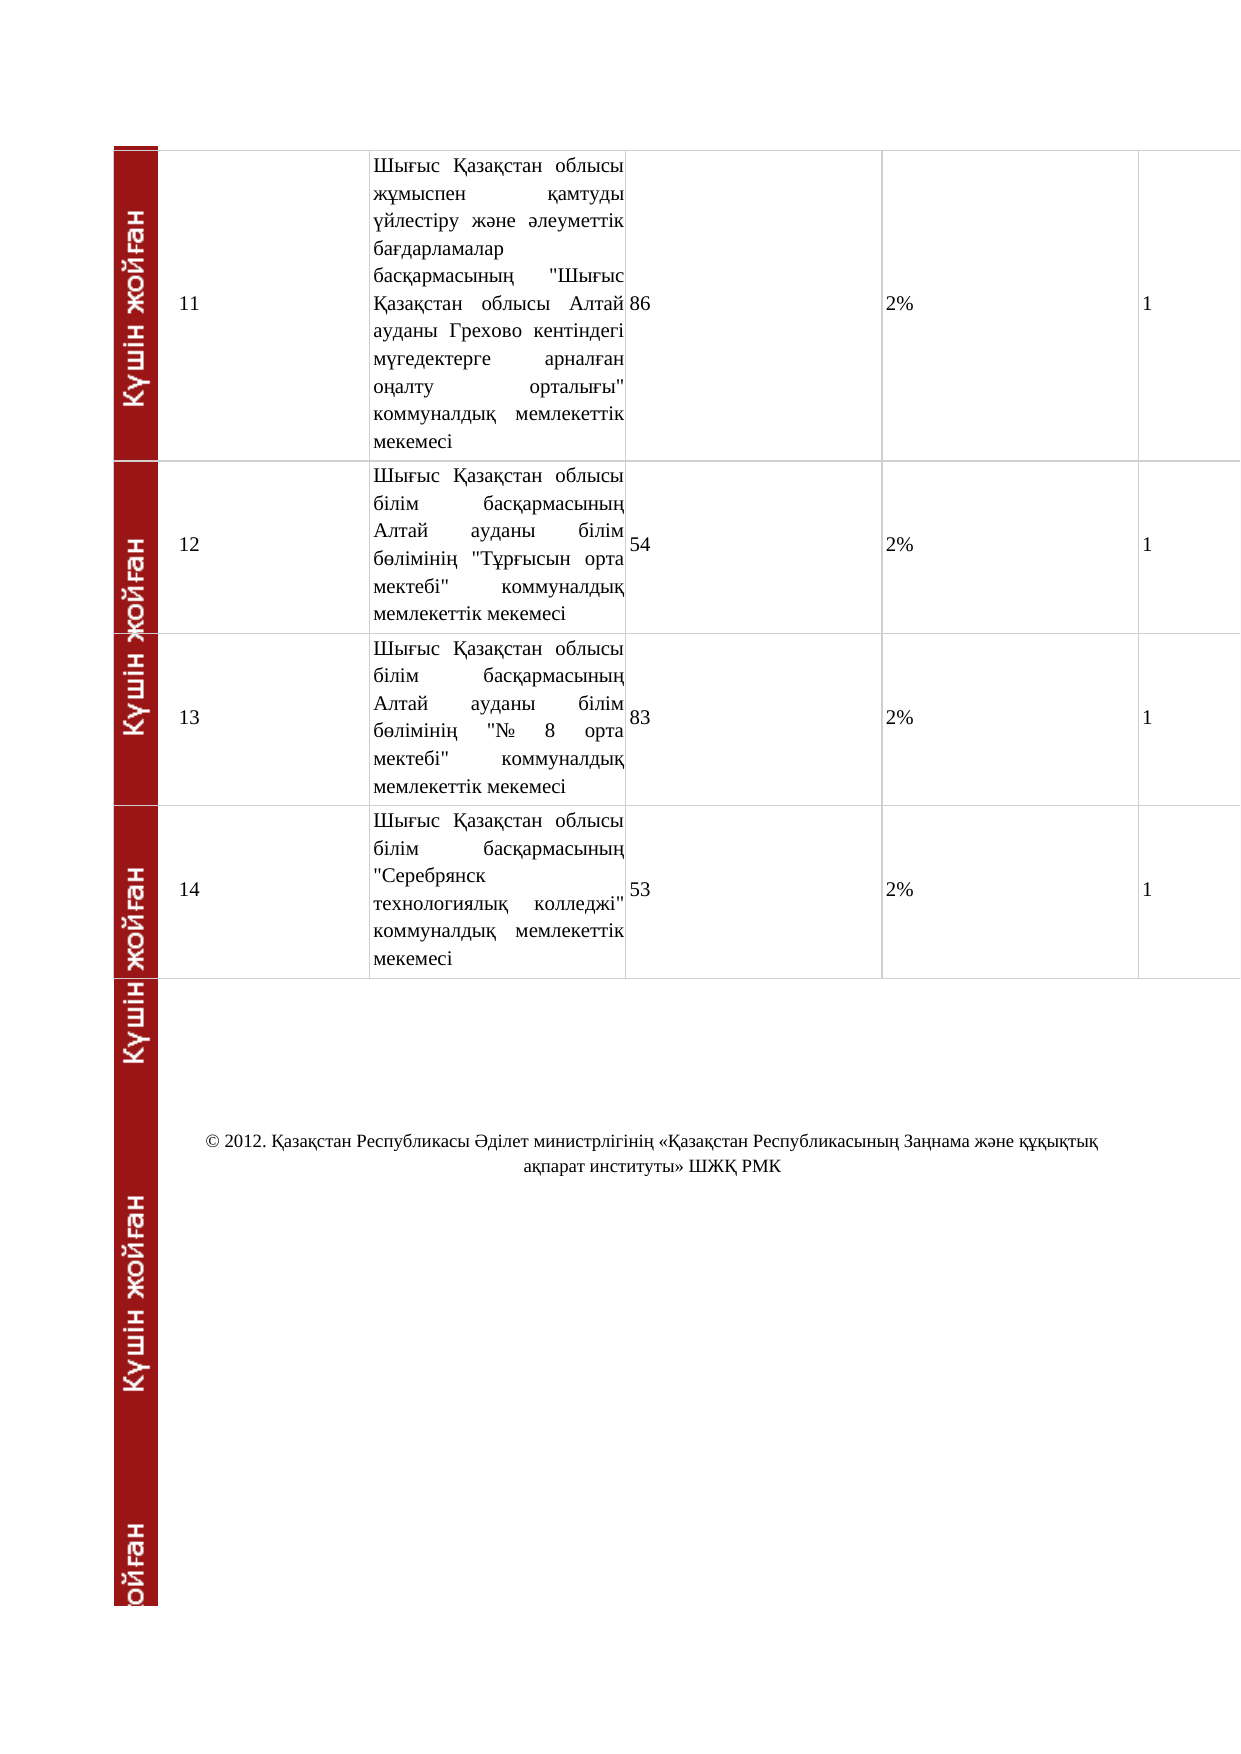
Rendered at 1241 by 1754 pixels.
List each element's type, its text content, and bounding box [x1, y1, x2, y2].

table_cell 1 [1139, 806, 1240, 978]
table_cell 86 [626, 151, 881, 460]
table_cell 1 [1139, 634, 1240, 805]
table_cell 12 [114, 462, 369, 633]
table_cell 1 [1139, 151, 1240, 460]
table_cell Шығыс Қазақстан облысы білім басқармасының "Серебрянск технологиялық колледжі" коммуналдық мемлекеттік мекемесі [370, 806, 625, 978]
table_cell 2% [883, 806, 1138, 978]
table_cell Шығыс Қазақстан облысы білім басқармасының Алтай ауданы білім бөлімінің "№ 8 орта мектебі" коммуналдық мемлекеттік мекемесі [370, 634, 625, 805]
table_cell 13 [114, 634, 369, 805]
table_cell 83 [626, 634, 881, 805]
picture [114, 979, 158, 1130]
table_cell 2% [883, 462, 1138, 633]
text © 2012. Қазақстан Республикасы Әділет министрлігінің «Қазақстан Республикасының Заңнама және құқықтық ақпарат институты» ШЖҚ РМК [112, 1130, 1128, 1176]
table_cell 14 [114, 806, 369, 978]
table_cell 53 [626, 806, 881, 978]
table_cell Шығыс Қазақстан облысы білім басқармасының Алтай ауданы білім бөлімінің "Тұрғысын орта мектебі" коммуналдық мемлекеттік мекемесі [370, 462, 625, 633]
table_cell 1 [1139, 462, 1240, 633]
picture [114, 1176, 158, 1606]
table_cell 2% [883, 151, 1138, 460]
table_cell 54 [626, 462, 881, 633]
table_cell Шығыс Қазақстан облысы жұмыспен қамтуды үйлестіру және әлеуметтік бағдарламалар басқармасының "Шығыс Қазақстан облысы Алтай ауданы Грехово кентіндегі мүгедектерге арналған оңалту орталығы" коммуналдық мемлекеттік мекемесі [370, 151, 625, 460]
picture [114, 146, 158, 150]
table_cell 11 [114, 151, 369, 460]
table_cell 2% [883, 634, 1138, 805]
